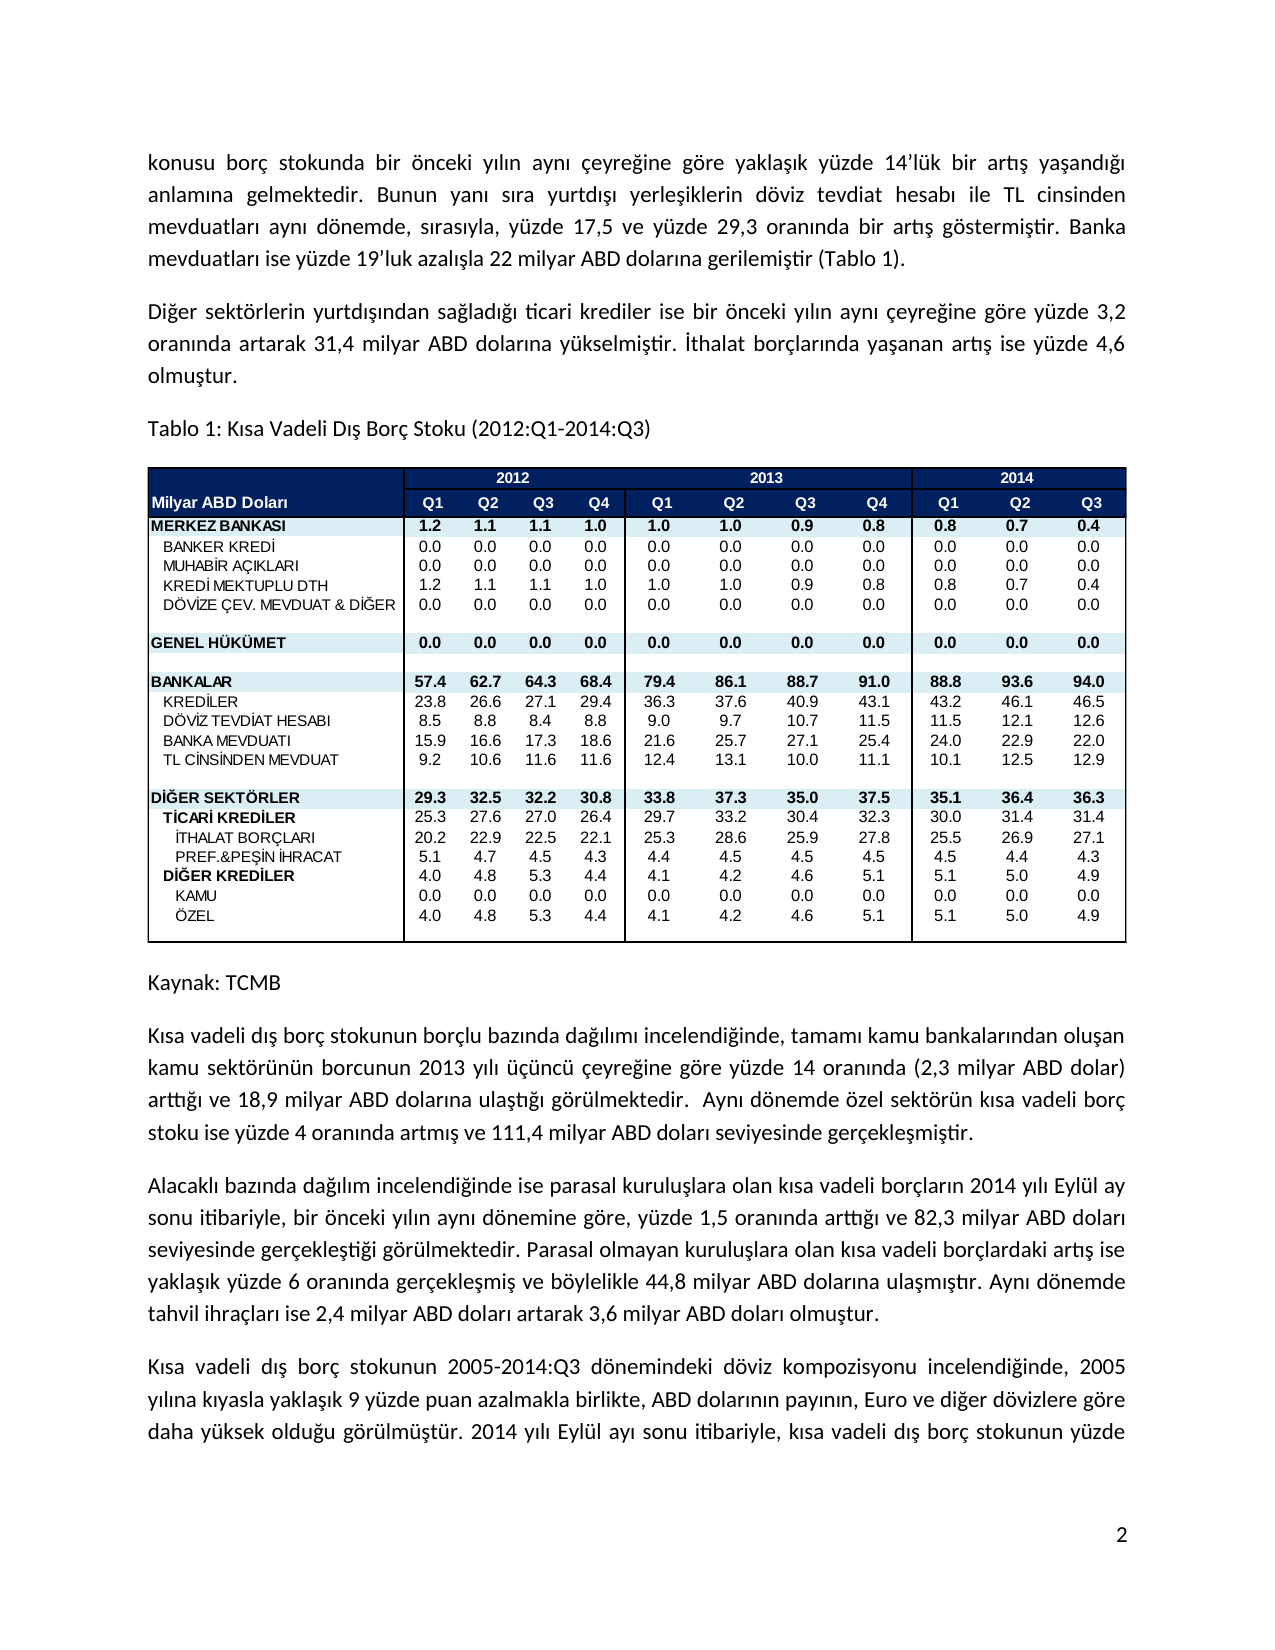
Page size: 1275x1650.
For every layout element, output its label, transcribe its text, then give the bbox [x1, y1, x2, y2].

text Tablo 1: Kısa Vadeli Dış Borç Stoku (2012:Q1-2014:Q3) [148, 414, 1127, 443]
text Kaynak: TCMB [148, 968, 1127, 996]
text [148, 148, 1127, 272]
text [148, 1352, 1127, 1445]
text Diğer sektörlerin yurtdışından sağladığı ticari krediler ise bir önceki yılın aynı çeyreğine göre yüzde 3,2 oranında artarak 31,4 milyar ABD dolarına yükselmiştir. İthalat borçlarında yaşanan artış ise yüzde 4,6 olmuştur. [148, 297, 1127, 389]
text Kısa vadeli dış borç stokunun borçlu bazında dağılımı incelendiğinde, tamamı kamu bankalarından oluşan kamu sektörünün borcunun 2013 yılı üçüncü çeyreğine göre yüzde 14 oranında (2,3 milyar ABD dolar) arttığı ve 18,9 milyar ABD dolarına ulaştığı görülmektedir. Aynı dönemde özel sektörün kısa vadeli borç stoku ise yüzde 4 oranında artmış ve 111,4 milyar ABD doları seviyesinde gerçekleşmiştir. [148, 1021, 1127, 1146]
text Alacaklı bazında dağılım incelendiğinde ise parasal kuruluşlara olan kısa vadeli borçların 2014 yılı Eylül ay sonu itibariyle, bir önceki yılın aynı dönemine göre, yüzde 1,5 oranında arttığı ve 82,3 milyar ABD doları seviyesinde gerçekleştiği görülmektedir. Parasal olmayan kuruluşlara olan kısa vadeli borçlardaki artış ise yaklaşık yüzde 6 oranında gerçekleşmiş ve böylelikle 44,8 milyar ABD dolarına ulaşmıştır. Aynı dönemde tahvil ihraçları ise 2,4 milyar ABD doları artarak 3,6 milyar ABD doları olmuştur. [148, 1171, 1127, 1327]
